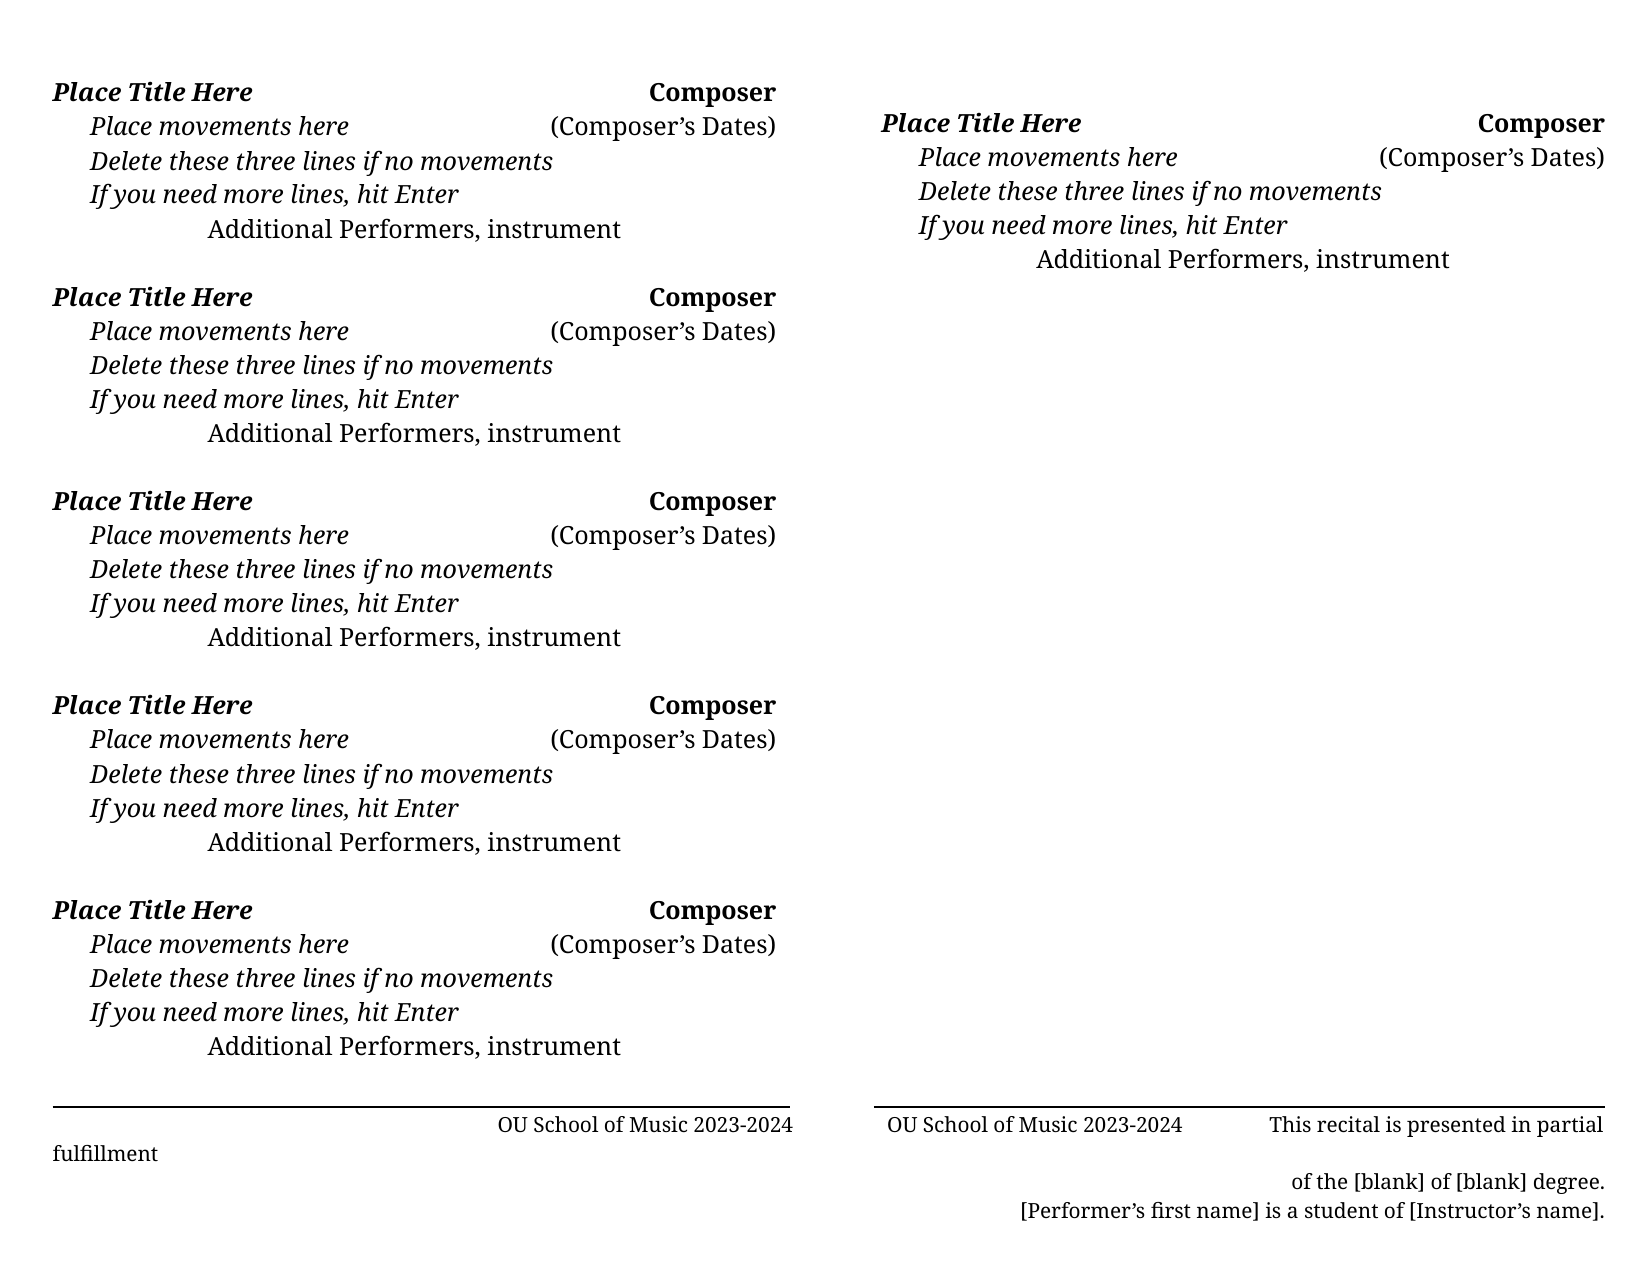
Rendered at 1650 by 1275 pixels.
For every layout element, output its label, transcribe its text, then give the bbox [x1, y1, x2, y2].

text Delete these three lines if no movements [881, 174, 1605, 208]
text If you need more lines, hit Enter [52, 790, 776, 824]
text Delete these three lines if no movements [52, 961, 776, 995]
text Additional Performers, instrument [52, 1029, 776, 1063]
text Place Title Here Composer [52, 484, 776, 518]
text Additional Performers, instrument [881, 242, 1605, 276]
text Additional Performers, instrument [52, 211, 776, 245]
text Additional Performers, instrument [52, 416, 776, 450]
text Place movements here (Composer’s Dates) [52, 722, 776, 756]
text Place movements here (Composer’s Dates) [52, 518, 776, 552]
text Place movements here (Composer’s Dates) [881, 139, 1605, 174]
text Place Title Here Composer [52, 688, 776, 722]
text Delete these three lines if no movements [52, 143, 776, 177]
text If you need more lines, hit Enter [52, 586, 776, 620]
text Place movements here (Composer’s Dates) [52, 313, 776, 347]
text If you need more lines, hit Enter [52, 382, 776, 416]
text Place movements here (Composer’s Dates) [52, 109, 776, 143]
text Place Title Here Composer [52, 892, 776, 927]
text Additional Performers, instrument [52, 620, 776, 654]
text Place Title Here Composer [52, 279, 776, 313]
text Delete these three lines if no movements [52, 756, 776, 790]
text Place Title Here Composer [52, 75, 776, 109]
text Place Title Here Composer [881, 106, 1605, 139]
text If you need more lines, hit Enter [52, 995, 776, 1029]
text Delete these three lines if no movements [52, 347, 776, 382]
text If you need more lines, hit Enter [881, 208, 1605, 242]
text If you need more lines, hit Enter [52, 177, 776, 211]
text Additional Performers, instrument [52, 824, 776, 858]
text Place movements here (Composer’s Dates) [52, 927, 776, 961]
text Delete these three lines if no movements [52, 552, 776, 586]
